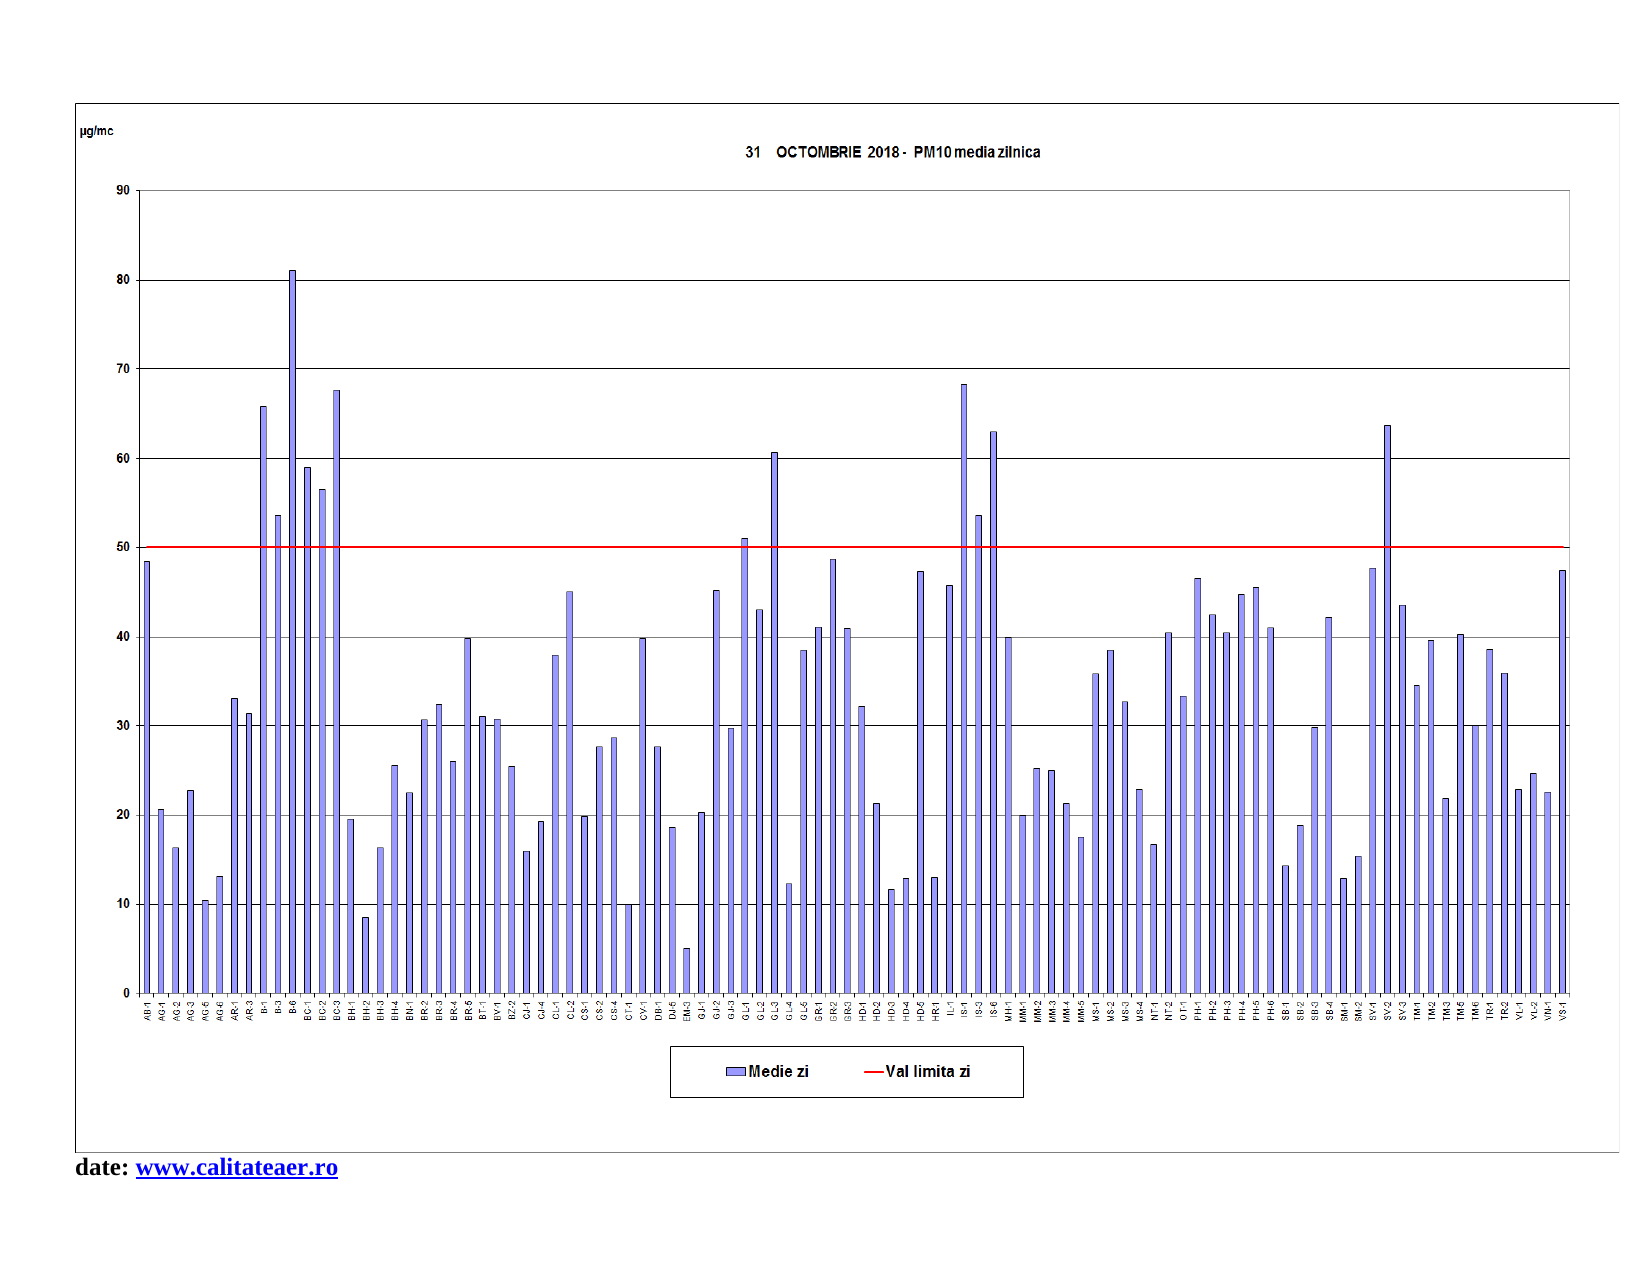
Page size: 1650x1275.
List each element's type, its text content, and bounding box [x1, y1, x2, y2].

text date: www.calitateaer.ro [75, 1153, 1575, 1181]
picture [75, 103, 1620, 1153]
